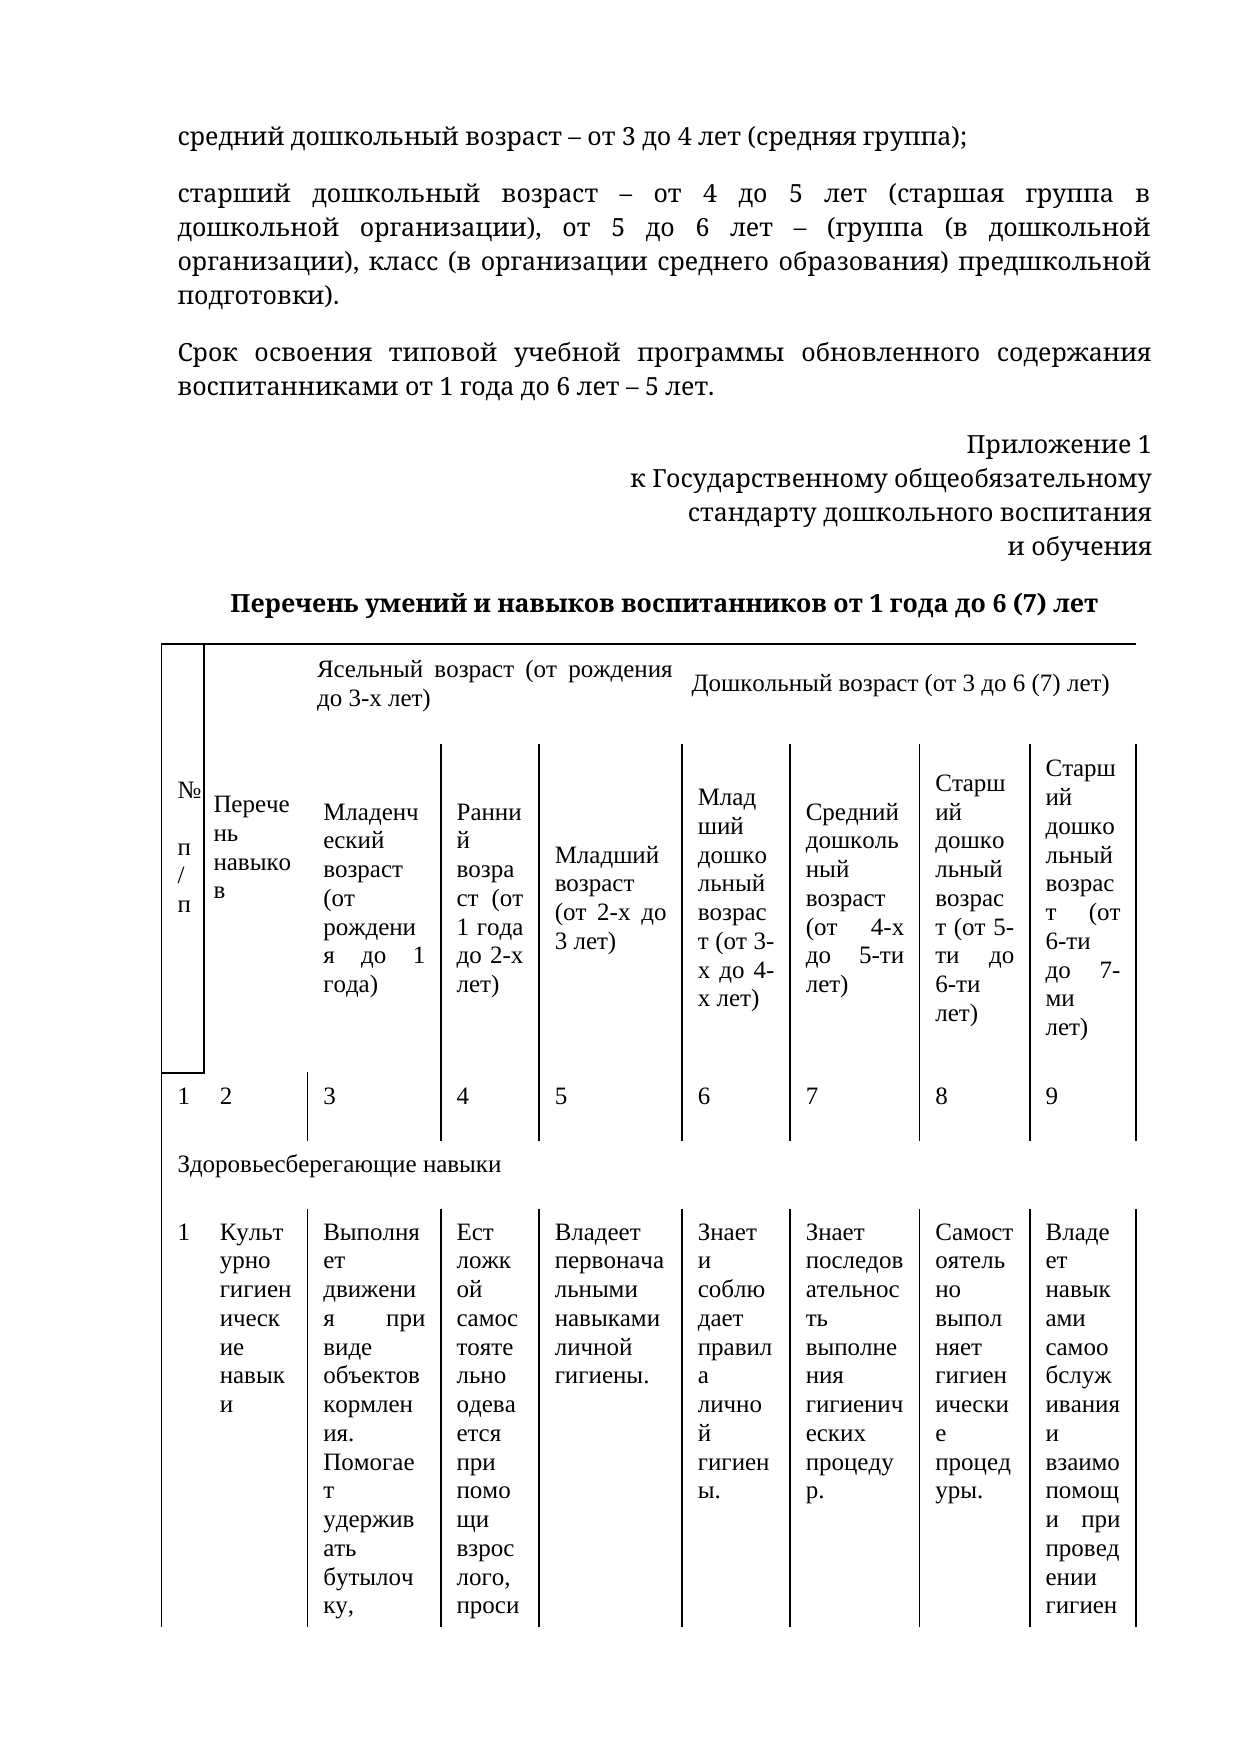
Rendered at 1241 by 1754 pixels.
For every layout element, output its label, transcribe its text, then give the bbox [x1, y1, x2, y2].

table_cell Старший дошкольный возраст (от 6-ти до 7-ми лет) [1031, 744, 1135, 1072]
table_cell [308, 1209, 440, 1627]
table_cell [204, 1209, 307, 1627]
text старший дошкольный возраст – от 4 до 5 лет (старшая группа в дошкольной организации), от 5 до 6 лет – (группа (в дошкольной организации), класс (в организации среднего образования) предшкольной подготовки). [177, 175, 1152, 312]
table_cell 4 [442, 1072, 538, 1141]
table_cell 7 [791, 1072, 919, 1141]
table_header № п/п [162, 645, 203, 1072]
text Приложение 1 к Государственному общеобязательному стандарту дошкольного воспитания и обучения [177, 426, 1152, 562]
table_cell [1031, 1209, 1135, 1627]
table_cell Старший дошкольный возраст (от 5-ти до 6-ти лет) [920, 744, 1029, 1072]
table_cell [920, 1209, 1029, 1627]
table_cell 2 [204, 1072, 307, 1141]
text Перечень умений и навыков воспитанников от 1 года до 6 (7) лет [177, 586, 1152, 620]
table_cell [791, 1209, 919, 1627]
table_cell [540, 1209, 681, 1627]
table_cell Младенческий возраст (от рождения до 1 года) [308, 744, 440, 1072]
table_header Перечень навыков [205, 645, 307, 1072]
table_cell 9 [1031, 1072, 1135, 1141]
table_cell 1 [162, 1209, 204, 1627]
table_cell 3 [308, 1072, 440, 1141]
table_cell Средний дошкольный возраст (от 4-х до 5-ти лет) [791, 744, 919, 1072]
table_cell 6 [683, 1072, 789, 1141]
table_cell 8 [920, 1072, 1029, 1141]
table_header Дошкольный возраст (от 3 до 6 (7) лет) [682, 645, 1136, 744]
table_header Ясельный возраст (от рождения до 3-х лет) [308, 645, 682, 744]
table_cell Младший возраст (от 2-х до 3 лет) [540, 744, 681, 1072]
table_cell Здоровьесберегающие навыки [162, 1141, 1136, 1209]
table_cell Ранний возраст (от 1 года до 2-х лет) [442, 744, 538, 1072]
text Срок освоения типовой учебной программы обновленного содержания воспитанниками от 1 года до 6 лет – 5 лет. [177, 335, 1152, 403]
table_cell 5 [540, 1072, 681, 1141]
text средний дошкольный возраст – от 3 до 4 лет (средняя группа); [177, 118, 1152, 152]
table_cell 1 [162, 1074, 204, 1141]
table_cell Младший дошкольный возраст (от 3-х до 4-х лет) [683, 744, 789, 1072]
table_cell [442, 1209, 538, 1627]
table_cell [683, 1209, 789, 1627]
